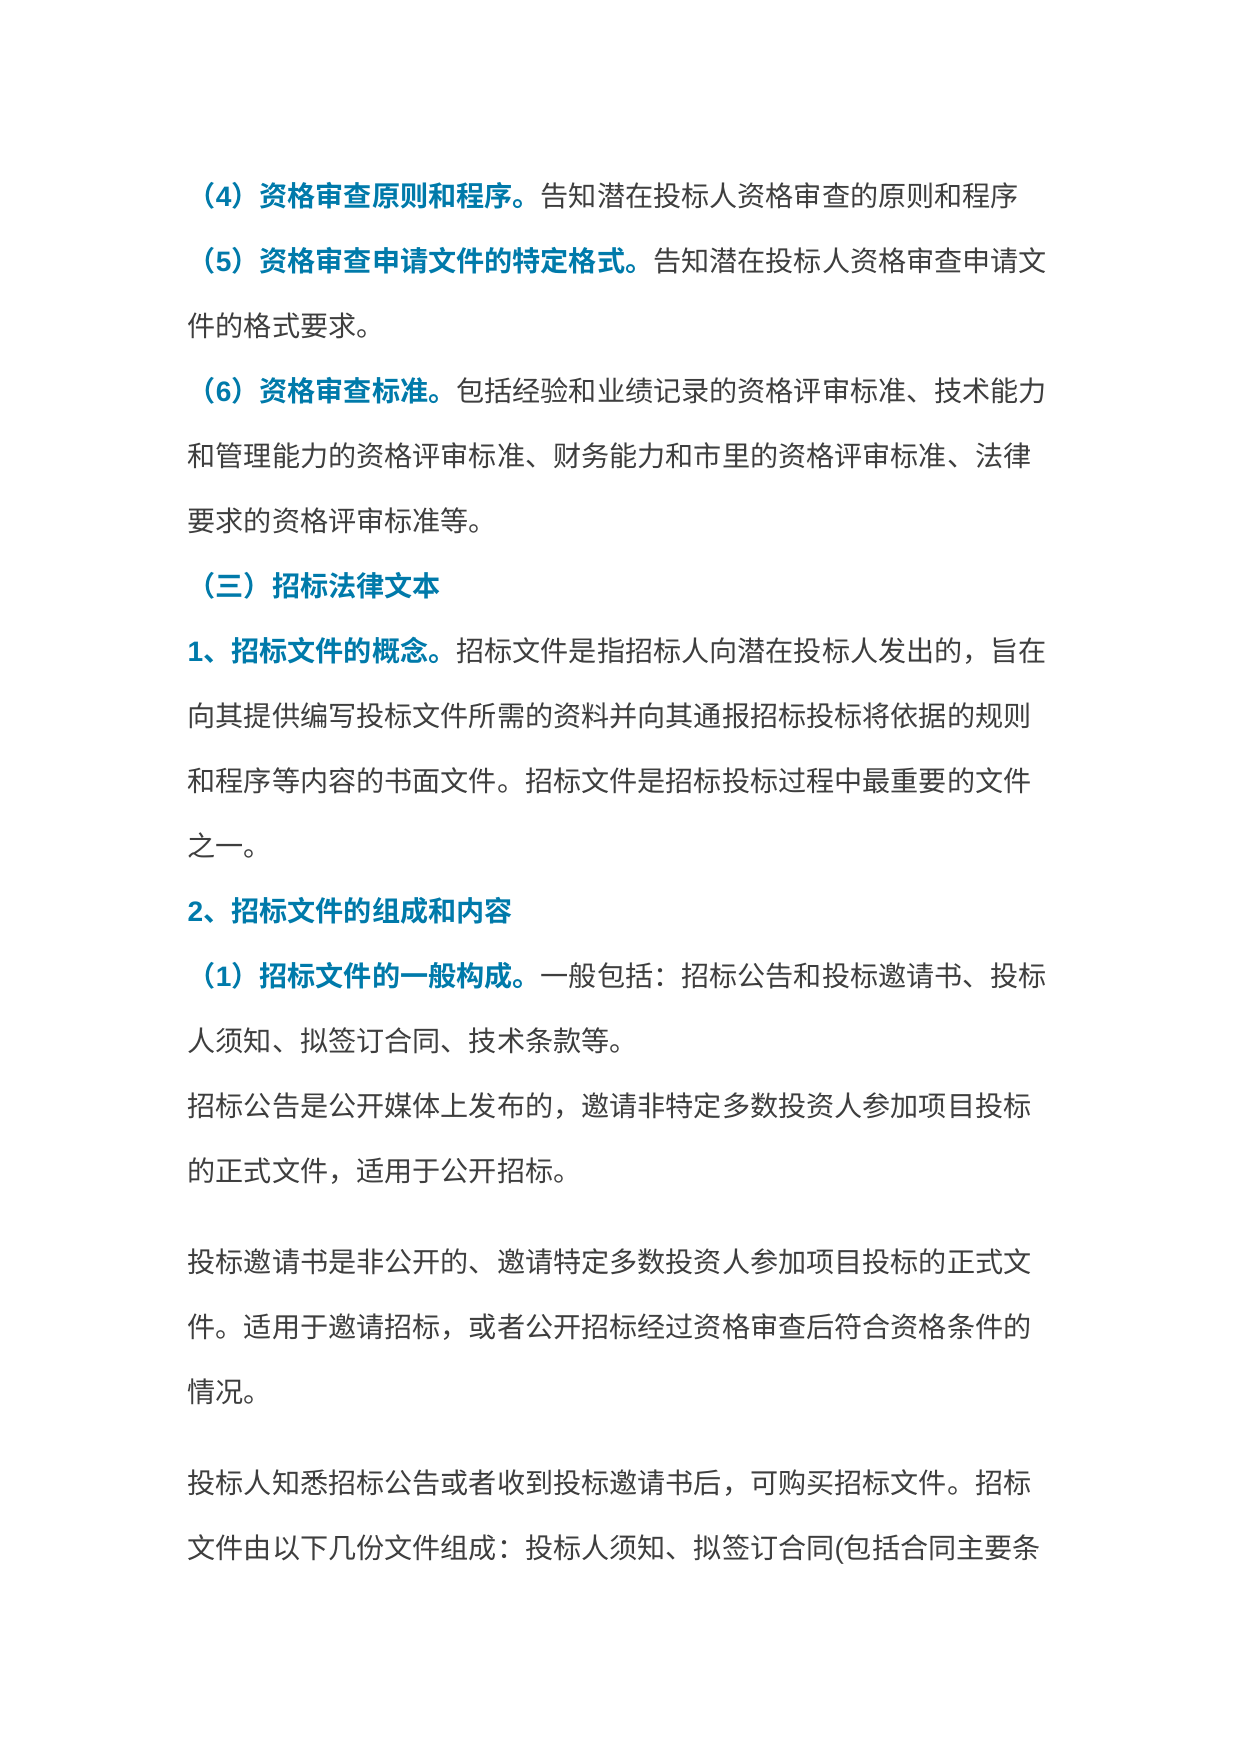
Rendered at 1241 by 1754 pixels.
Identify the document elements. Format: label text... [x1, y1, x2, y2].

text （三）招标法律文本 [187, 552, 1053, 617]
text （1）招标文件的一般构成。一般包括：招标公告和投标邀请书、投标人须知、拟签订合同、技术条款等。 [187, 942, 1053, 1072]
text 投标邀请书是非公开的、邀请特定多数投资人参加项目投标的正式文件。适用于邀请招标，或者公开招标经过资格审查后符合资格条件的情况。 [187, 1228, 1053, 1423]
text 1、招标文件的概念。招标文件是指招标人向潜在投标人发出的，旨在向其提供编写投标文件所需的资料并向其通报招标投标将依据的规则和程序等内容的书面文件。招标文件是招标投标过程中最重要的文件之一。 [187, 617, 1053, 877]
text （6）资格审查标准。包括经验和业绩记录的资格评审标准、技术能力和管理能力的资格评审标准、财务能力和市里的资格评审标准、法律要求的资格评审标准等。 [187, 357, 1053, 552]
text （4）资格审查原则和程序。告知潜在投标人资格审查的原则和程序 [187, 162, 1053, 227]
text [187, 1449, 1053, 1579]
text （5）资格审查申请文件的特定格式。告知潜在投标人资格审查申请文件的格式要求。 [187, 227, 1053, 357]
text 招标公告是公开媒体上发布的，邀请非特定多数投资人参加项目投标的正式文件，适用于公开招标。 [187, 1072, 1053, 1202]
text 2、招标文件的组成和内容 [187, 877, 1053, 942]
